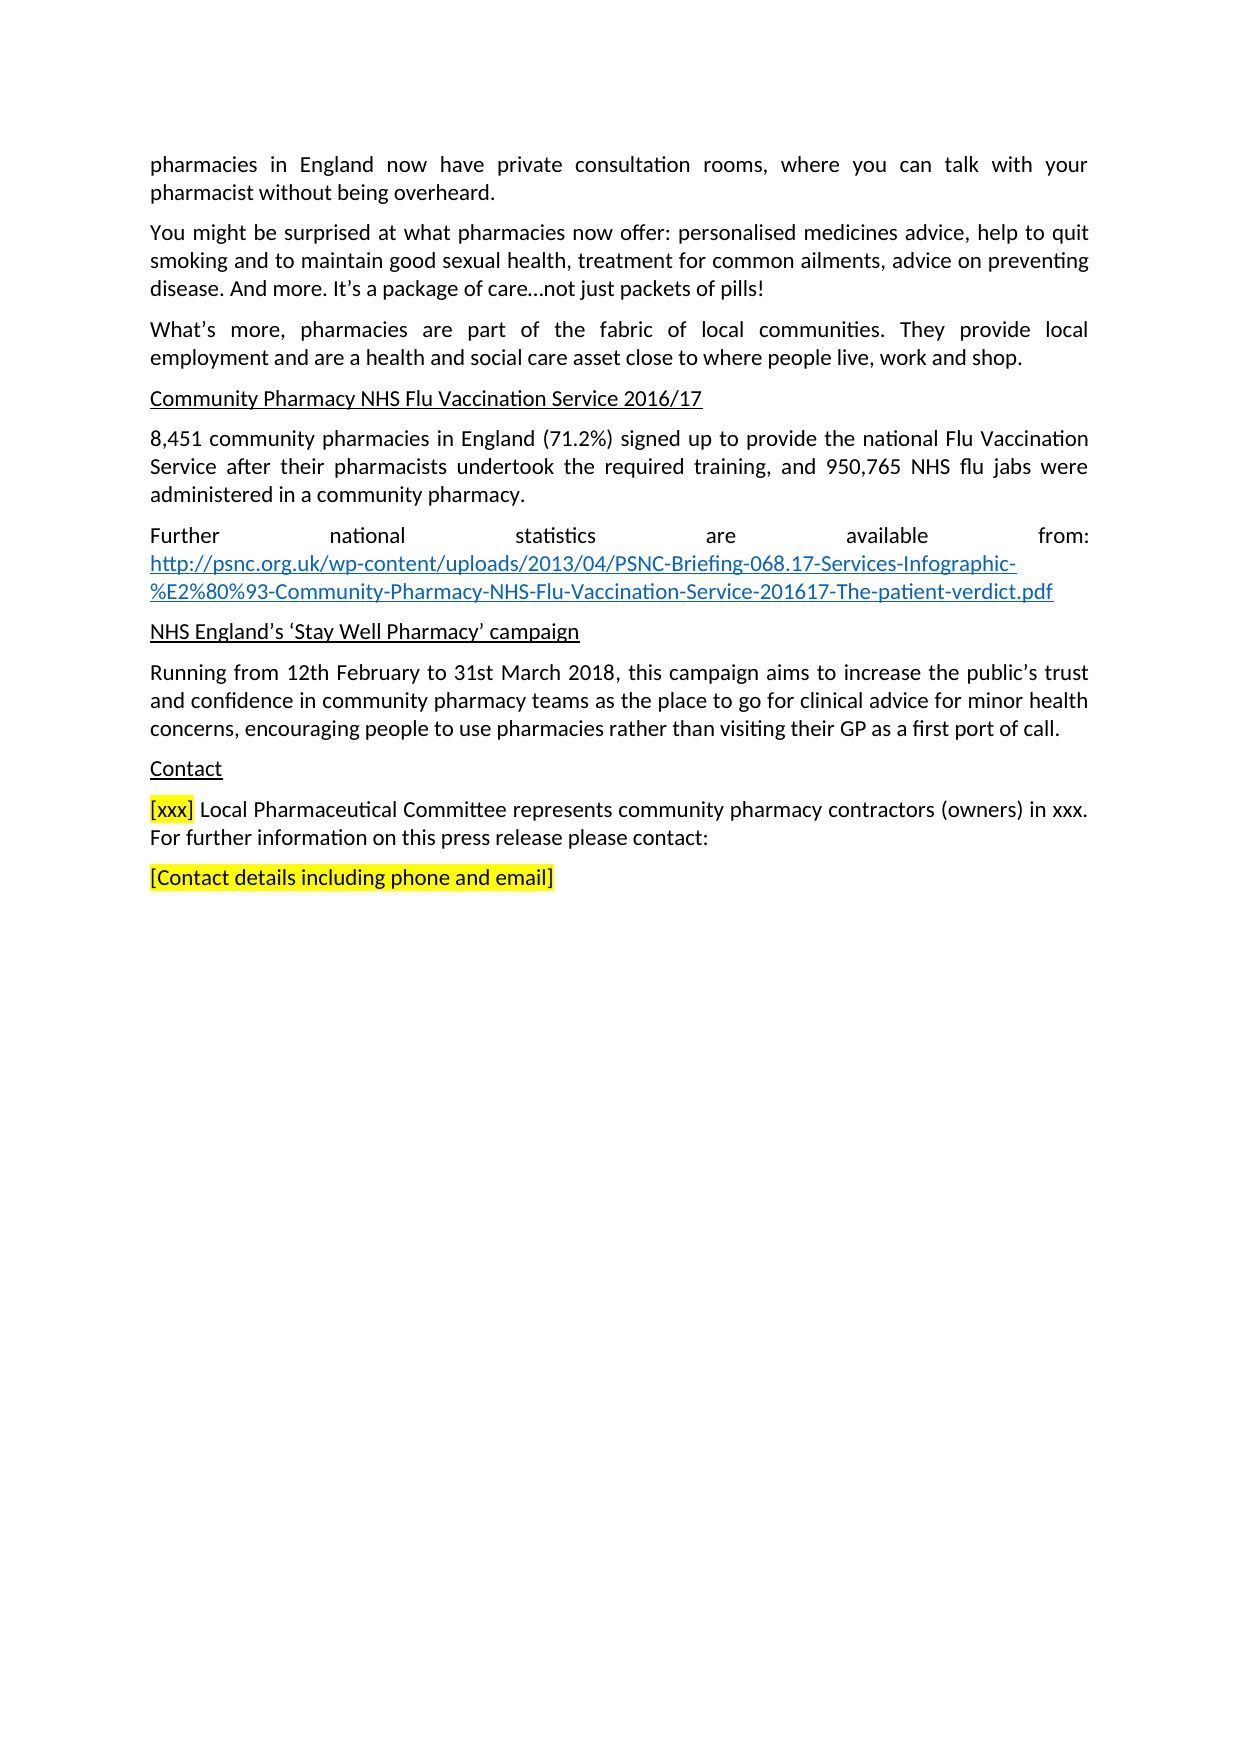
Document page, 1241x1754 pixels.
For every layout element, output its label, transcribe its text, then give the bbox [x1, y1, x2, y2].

text Community Pharmacy NHS Flu Vaccination Service 2016/17 [150, 384, 1090, 412]
text Running from 12th February to 31st March 2018, this campaign aims to increase the public’s trust and confidence in community pharmacy teams as the place to go for clinical advice for minor health concerns, encouraging people to use pharmacies rather than visiting their GP as a first port of call. [150, 658, 1090, 742]
text You might be surprised at what pharmacies now offer: personalised medicines advice, help to quit smoking and to maintain good sexual health, treatment for common ailments, advice on preventing disease. And more. It’s a package of care…not just packets of pills! [150, 218, 1090, 303]
text [xxx] Local Pharmaceutical Committee represents community pharmacy contractors (owners) in xxx. For further information on this press release please contact: [150, 795, 1090, 851]
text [150, 150, 1090, 206]
text NHS England’s ‘Stay Well Pharmacy’ campaign [150, 617, 1090, 645]
text [Contact details including phone and email] [150, 863, 1090, 891]
text Further national statistics are available from: http://psnc.org.uk/wp-content/uploads/2013/04/PSNC-Briefing-068.17-Services-Infographic-%E2%80%93-Community-Pharmacy-NHS-Flu-Vaccination-Service-201617-The-patient-verdict.pdf [150, 521, 1090, 605]
text What’s more, pharmacies are part of the fabric of local communities. They provide local employment and are a health and social care asset close to where people live, work and shop. [150, 315, 1090, 371]
text Contact [150, 754, 1090, 782]
text 8,451 community pharmacies in England (71.2%) signed up to provide the national Flu Vaccination Service after their pharmacists undertook the required training, and 950,765 NHS flu jabs were administered in a community pharmacy. [150, 424, 1090, 508]
